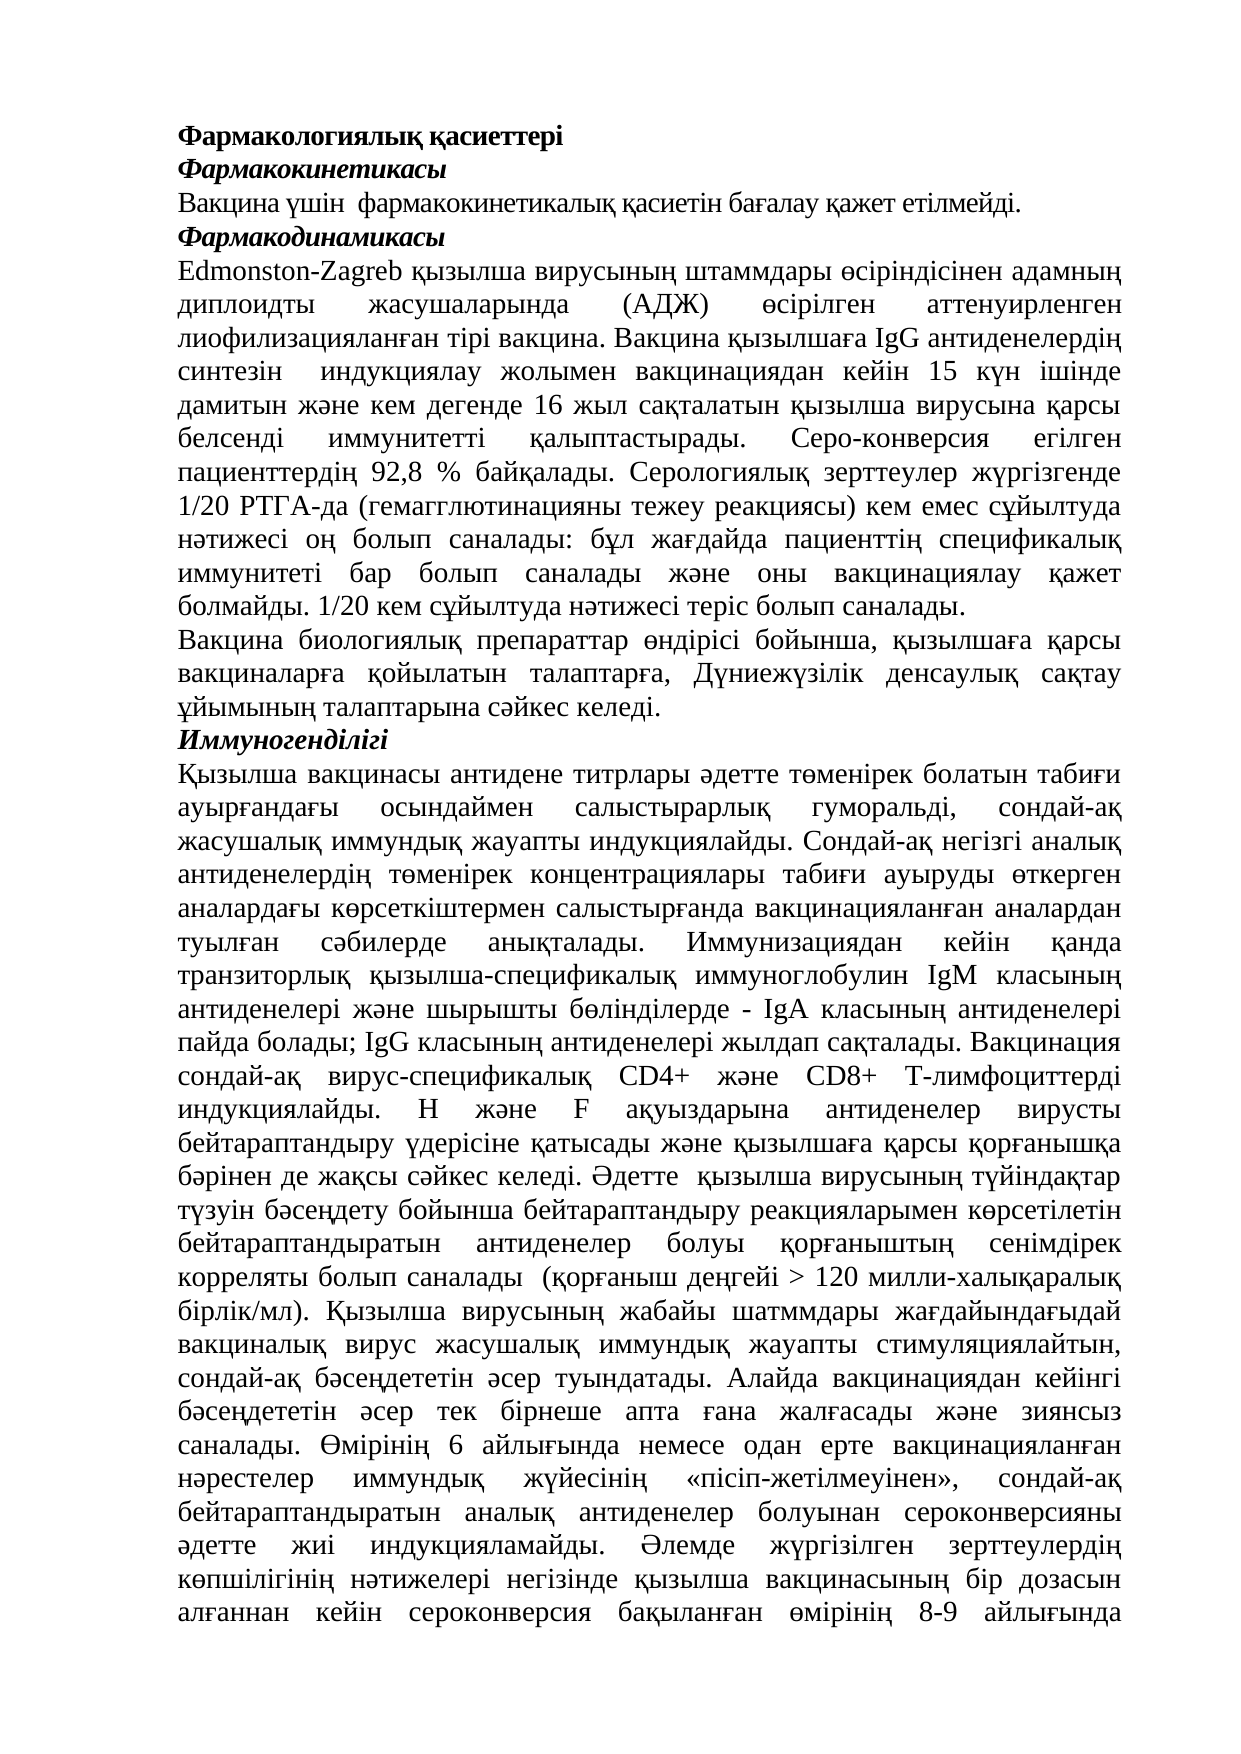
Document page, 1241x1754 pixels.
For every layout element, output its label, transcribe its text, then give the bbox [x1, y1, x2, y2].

text Edmonston-Zagreb қызылша вирусының штаммдары өсіріндісінен адамның диплоидты жасушаларында (АДЖ) өсірілген аттенуирленген лиофилизацияланған тірі вакцина. Вакцина қызылшаға IgG антиденелердің синтезін индукциялау жолымен вакцинациядан кейін 15 күн ішінде дамитын және кем дегенде 16 жыл сақталатын қызылша вирусына қарсы белсенді иммунитетті қалыптастырады. Серо-конверсия егілген пациенттердің 92,8 % байқалады. Серологиялық зерттеулер жүргізгенде 1/20 РТГА-да (гемагглютинацияны тежеу реакциясы) кем емес сұйылтуда нәтижесі оң болып саналады: бұл жағдайда пациенттің спецификалық иммунитеті бар болып саналады және оны вакцинациялау қажет болмайды. 1/20 кем сұйылтуда нәтижесі теріс болып саналады. [177, 253, 1122, 622]
text Вакцина үшін фармакокинетикалық қасиетін бағалау қажет етілмейді. [177, 186, 1122, 219]
text Фармакологиялық қасиеттері [177, 118, 1122, 152]
text Иммуногенділігі [177, 722, 1122, 756]
text Вакцина биологиялық препараттар өндірісі бойынша, қызылшаға қарсы вакциналарға қойылатын талаптарға, Дүниежүзілік денсаулық сақтау ұйымының талаптарына сәйкес келеді. [177, 622, 1122, 722]
text Фармакокинетикасы [177, 152, 1122, 186]
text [177, 756, 1122, 1628]
text Фармакодинамикасы [177, 219, 1122, 253]
